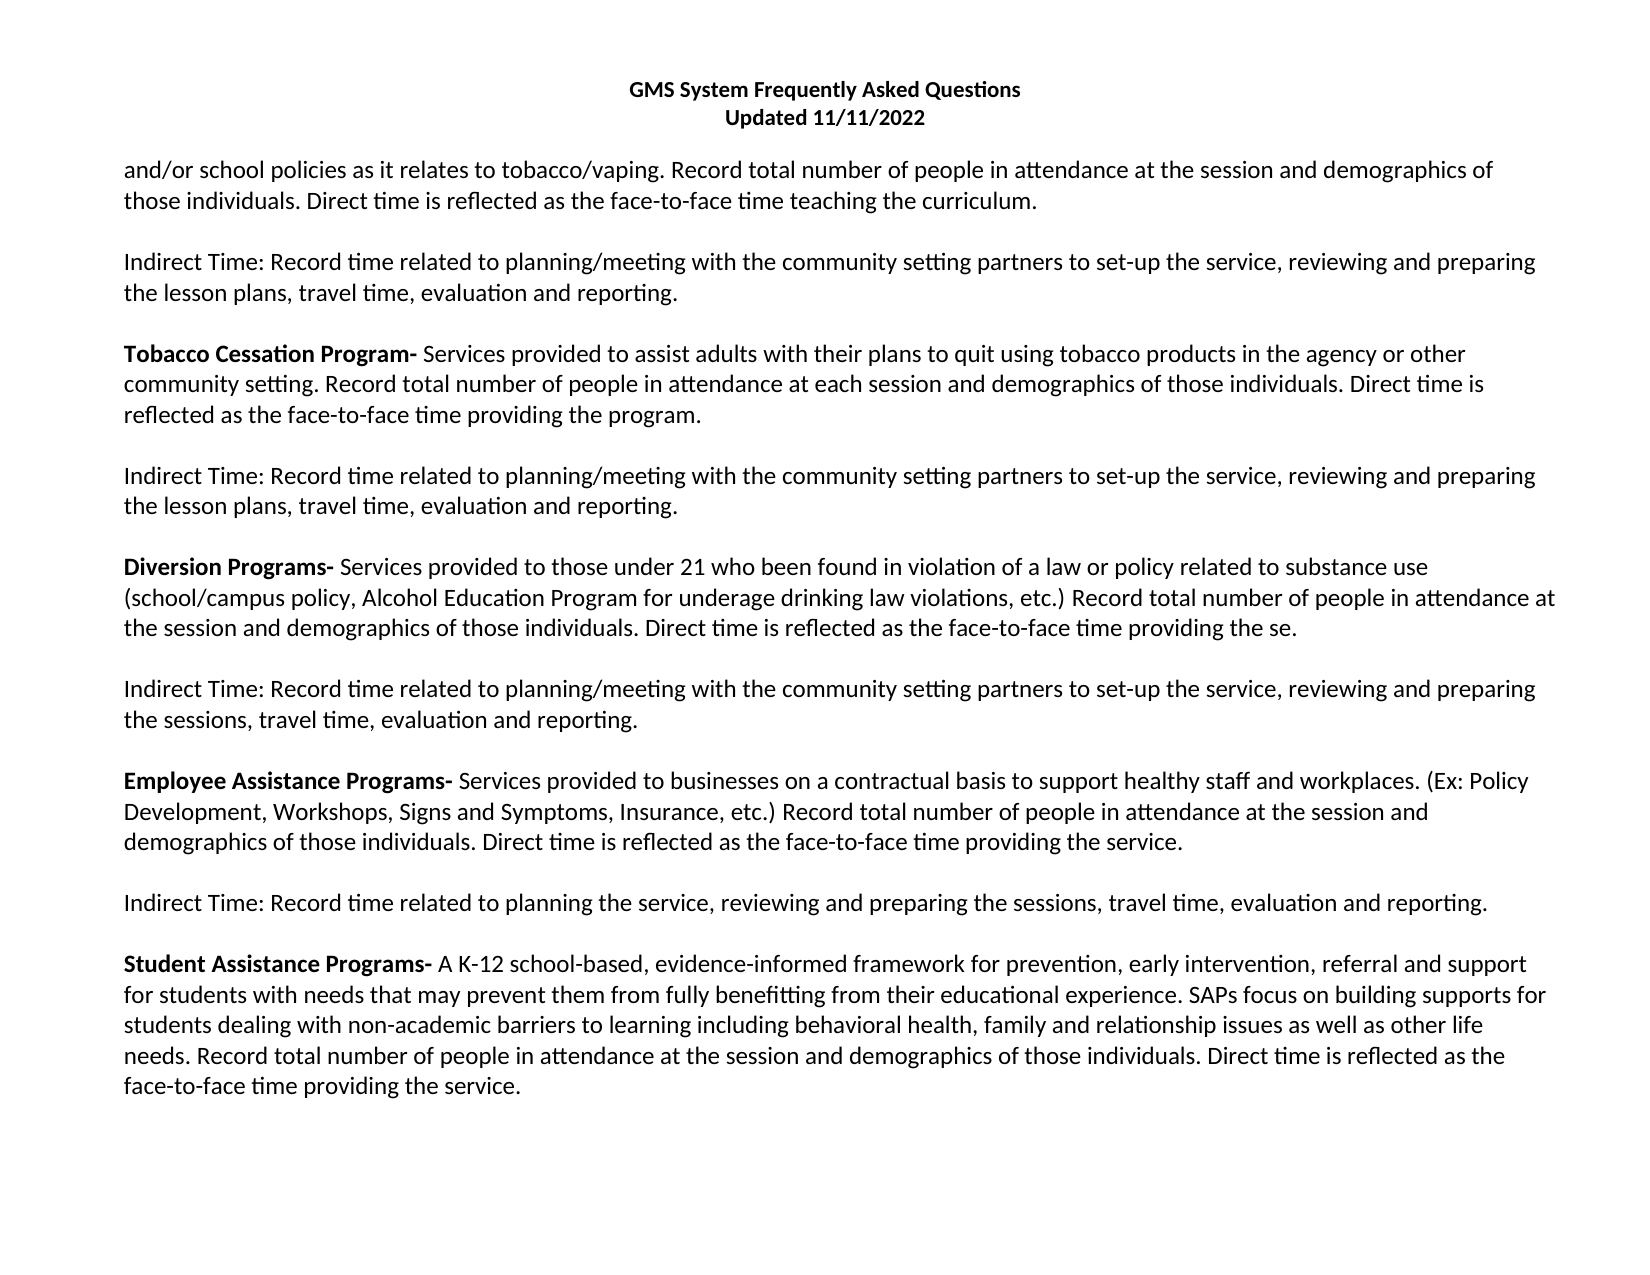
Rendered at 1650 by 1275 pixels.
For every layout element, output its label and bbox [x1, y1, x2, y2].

table_cell [113, 155, 1567, 1101]
